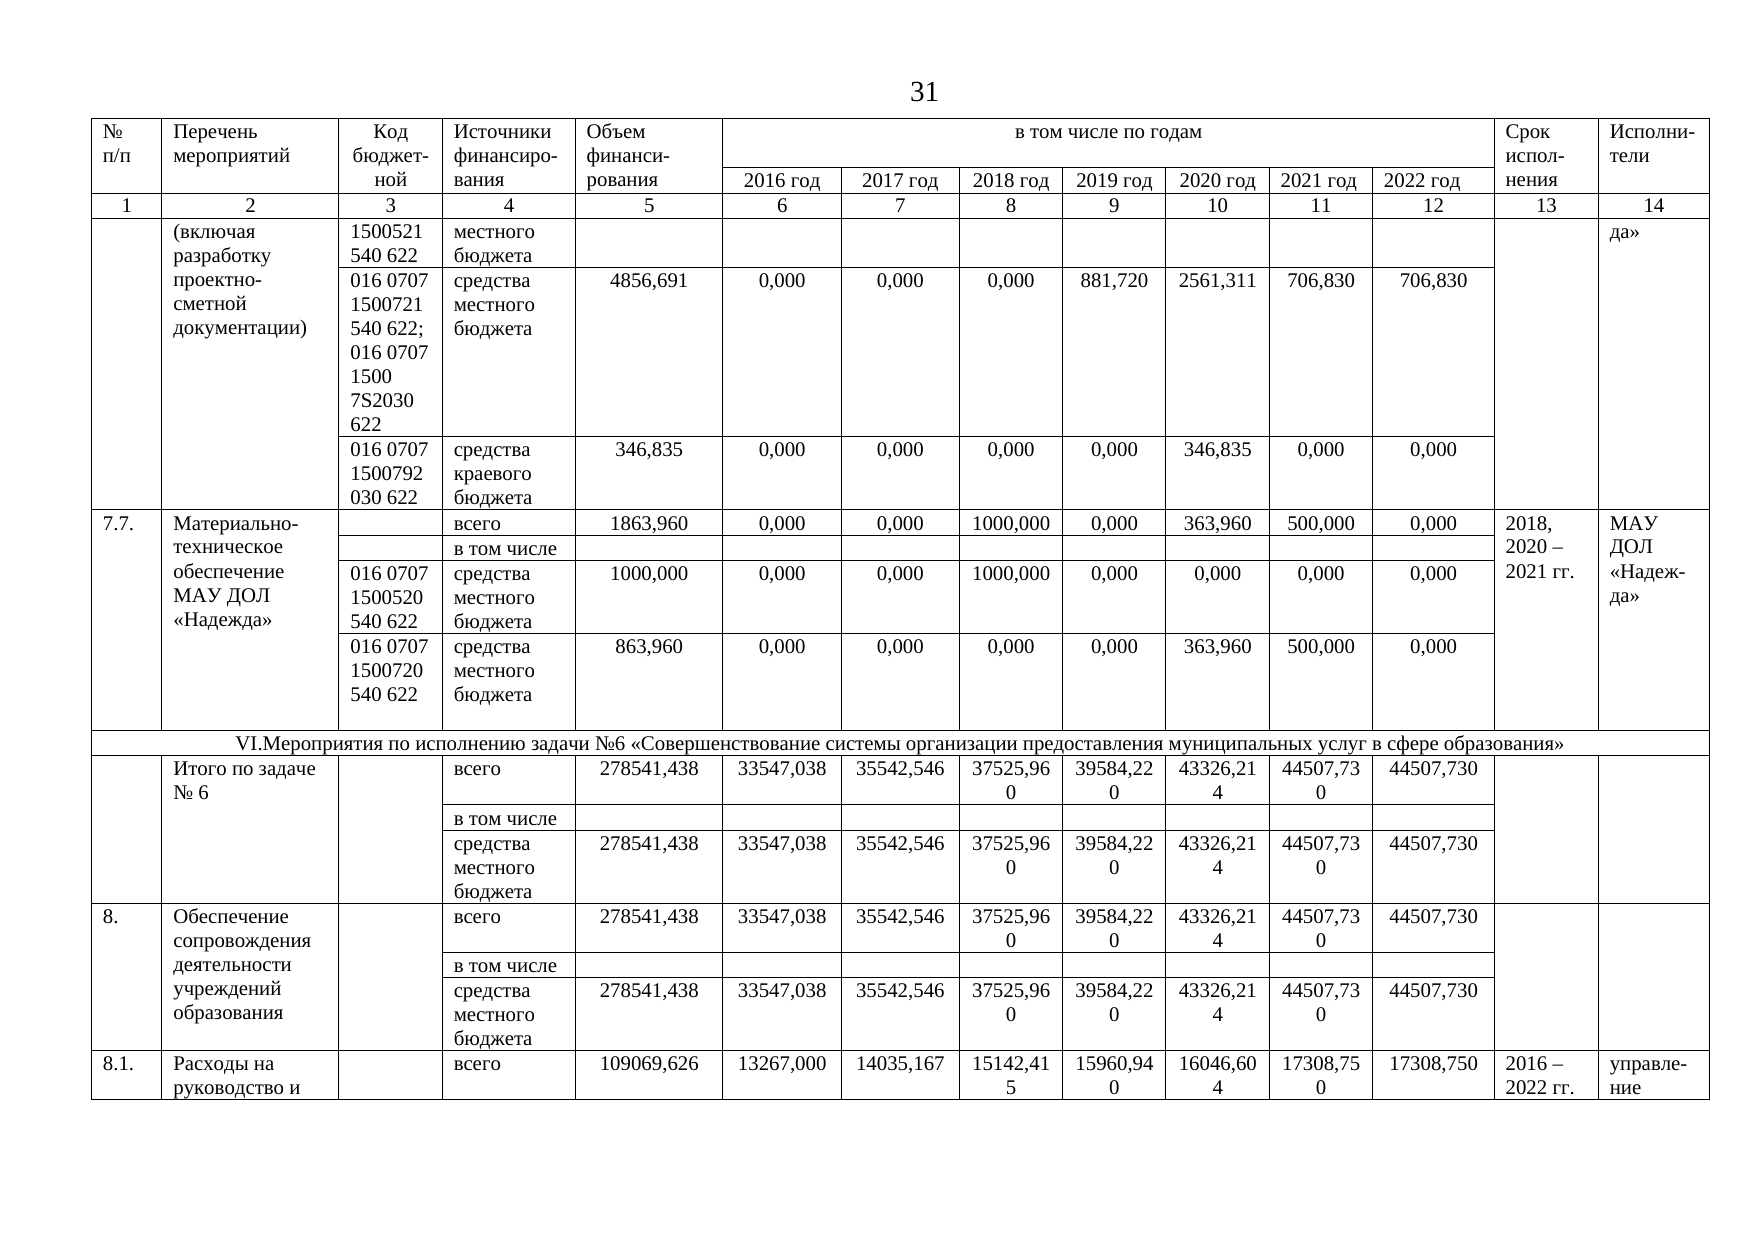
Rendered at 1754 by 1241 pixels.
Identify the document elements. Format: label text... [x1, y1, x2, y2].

table_cell 5 [576, 194, 722, 217]
table_cell 1 [92, 194, 161, 217]
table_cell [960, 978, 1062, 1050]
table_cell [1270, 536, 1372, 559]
table_cell 2019 год [1063, 168, 1165, 192]
table_cell 2017 год [842, 168, 959, 192]
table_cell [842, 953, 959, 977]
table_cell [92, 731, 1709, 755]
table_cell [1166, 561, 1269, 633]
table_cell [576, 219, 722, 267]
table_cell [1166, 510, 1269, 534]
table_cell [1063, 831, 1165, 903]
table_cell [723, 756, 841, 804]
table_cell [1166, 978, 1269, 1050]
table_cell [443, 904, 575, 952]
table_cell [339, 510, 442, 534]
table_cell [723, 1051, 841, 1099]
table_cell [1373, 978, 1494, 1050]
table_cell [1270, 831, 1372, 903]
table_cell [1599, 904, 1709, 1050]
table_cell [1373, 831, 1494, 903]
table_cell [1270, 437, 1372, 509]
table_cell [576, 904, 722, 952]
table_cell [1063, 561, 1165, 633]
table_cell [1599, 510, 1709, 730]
table_header Перечень мероприятий [162, 119, 338, 192]
table_header Срок испол-нения [1495, 119, 1598, 192]
table_cell 9 [1063, 194, 1165, 217]
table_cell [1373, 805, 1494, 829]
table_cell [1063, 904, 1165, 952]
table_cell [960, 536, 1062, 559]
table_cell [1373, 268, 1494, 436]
table_cell 2016 год [723, 168, 841, 192]
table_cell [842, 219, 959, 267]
table_cell 13 [1495, 194, 1598, 217]
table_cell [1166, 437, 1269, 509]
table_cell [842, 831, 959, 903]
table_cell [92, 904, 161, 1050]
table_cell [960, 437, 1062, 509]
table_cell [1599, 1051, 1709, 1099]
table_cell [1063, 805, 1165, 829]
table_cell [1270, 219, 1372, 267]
table_header № п/п [92, 119, 161, 192]
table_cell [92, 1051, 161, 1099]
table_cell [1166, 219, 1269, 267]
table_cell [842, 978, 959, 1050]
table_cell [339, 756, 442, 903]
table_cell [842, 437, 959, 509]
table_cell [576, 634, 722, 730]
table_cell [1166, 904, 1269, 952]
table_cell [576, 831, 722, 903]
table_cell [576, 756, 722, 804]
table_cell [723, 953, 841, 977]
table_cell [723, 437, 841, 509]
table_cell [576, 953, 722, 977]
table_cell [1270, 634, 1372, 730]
table_header Источники финансиро-вания [443, 119, 575, 192]
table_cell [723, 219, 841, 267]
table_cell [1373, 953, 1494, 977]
table_cell 4 [443, 194, 575, 217]
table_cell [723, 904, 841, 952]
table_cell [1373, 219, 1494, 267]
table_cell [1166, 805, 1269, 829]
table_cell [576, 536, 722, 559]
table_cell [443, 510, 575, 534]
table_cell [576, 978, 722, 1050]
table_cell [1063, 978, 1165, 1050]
table_cell 7 [842, 194, 959, 217]
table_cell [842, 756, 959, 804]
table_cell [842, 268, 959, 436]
table_header Исполни-тели [1599, 119, 1709, 192]
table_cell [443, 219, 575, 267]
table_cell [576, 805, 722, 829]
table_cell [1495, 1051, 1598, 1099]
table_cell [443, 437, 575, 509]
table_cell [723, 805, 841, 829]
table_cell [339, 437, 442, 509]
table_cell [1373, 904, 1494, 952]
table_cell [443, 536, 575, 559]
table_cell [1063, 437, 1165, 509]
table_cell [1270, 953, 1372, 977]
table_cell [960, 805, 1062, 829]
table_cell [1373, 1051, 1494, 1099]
table_cell 2022 год [1373, 168, 1494, 192]
table_cell 3 [339, 194, 442, 217]
table_header Код бюджет-ной класси-фикации [339, 119, 442, 192]
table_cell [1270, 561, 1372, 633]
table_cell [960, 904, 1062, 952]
table_cell 2018 год [960, 168, 1062, 192]
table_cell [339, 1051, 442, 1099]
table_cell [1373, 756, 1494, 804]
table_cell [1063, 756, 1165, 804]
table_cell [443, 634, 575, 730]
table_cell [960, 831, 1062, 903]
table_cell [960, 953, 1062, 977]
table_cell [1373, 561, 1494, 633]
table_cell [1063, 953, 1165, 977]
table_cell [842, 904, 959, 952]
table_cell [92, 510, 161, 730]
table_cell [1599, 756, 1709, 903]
table_cell 2 [162, 194, 338, 217]
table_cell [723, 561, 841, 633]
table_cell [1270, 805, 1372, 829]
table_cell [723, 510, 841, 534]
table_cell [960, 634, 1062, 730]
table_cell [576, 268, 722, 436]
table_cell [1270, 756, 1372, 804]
table_cell 11 [1270, 194, 1372, 217]
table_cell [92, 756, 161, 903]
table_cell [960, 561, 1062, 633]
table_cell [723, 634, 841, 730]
table_cell 10 [1166, 194, 1269, 217]
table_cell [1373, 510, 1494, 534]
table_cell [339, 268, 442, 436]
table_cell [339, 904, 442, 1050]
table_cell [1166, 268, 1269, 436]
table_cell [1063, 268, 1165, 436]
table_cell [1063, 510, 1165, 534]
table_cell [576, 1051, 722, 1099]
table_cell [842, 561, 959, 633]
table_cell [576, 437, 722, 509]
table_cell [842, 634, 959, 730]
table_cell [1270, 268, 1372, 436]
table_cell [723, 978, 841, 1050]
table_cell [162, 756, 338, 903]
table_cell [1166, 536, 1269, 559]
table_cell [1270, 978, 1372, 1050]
table_cell 2020 год [1166, 168, 1269, 192]
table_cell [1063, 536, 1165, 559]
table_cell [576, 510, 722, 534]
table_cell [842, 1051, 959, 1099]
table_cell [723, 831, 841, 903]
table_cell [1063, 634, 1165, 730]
table_header в том числе по годам [723, 119, 1494, 167]
table_cell 14 [1599, 194, 1709, 217]
table_header Объем финанси-рования всего, тыс. руб. [576, 119, 722, 192]
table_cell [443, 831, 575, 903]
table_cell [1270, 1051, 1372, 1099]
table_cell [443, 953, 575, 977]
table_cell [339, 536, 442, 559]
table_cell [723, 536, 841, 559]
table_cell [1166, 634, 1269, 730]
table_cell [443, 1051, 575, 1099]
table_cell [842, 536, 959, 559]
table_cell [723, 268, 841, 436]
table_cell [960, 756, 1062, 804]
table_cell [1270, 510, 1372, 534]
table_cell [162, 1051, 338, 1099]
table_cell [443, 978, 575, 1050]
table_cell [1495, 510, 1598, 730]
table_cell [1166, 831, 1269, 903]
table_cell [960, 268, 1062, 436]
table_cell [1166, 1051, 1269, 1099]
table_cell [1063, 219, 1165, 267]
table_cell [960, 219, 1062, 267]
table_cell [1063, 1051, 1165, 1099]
table_cell 8 [960, 194, 1062, 217]
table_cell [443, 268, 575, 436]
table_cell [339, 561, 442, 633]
table_cell 2021 год [1270, 168, 1372, 192]
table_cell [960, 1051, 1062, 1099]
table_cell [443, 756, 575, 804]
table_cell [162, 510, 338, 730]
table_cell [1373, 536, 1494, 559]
table_cell 6 [723, 194, 841, 217]
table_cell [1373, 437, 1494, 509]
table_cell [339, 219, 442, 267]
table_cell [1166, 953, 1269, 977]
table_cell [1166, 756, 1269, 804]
table_cell 12 [1373, 194, 1494, 217]
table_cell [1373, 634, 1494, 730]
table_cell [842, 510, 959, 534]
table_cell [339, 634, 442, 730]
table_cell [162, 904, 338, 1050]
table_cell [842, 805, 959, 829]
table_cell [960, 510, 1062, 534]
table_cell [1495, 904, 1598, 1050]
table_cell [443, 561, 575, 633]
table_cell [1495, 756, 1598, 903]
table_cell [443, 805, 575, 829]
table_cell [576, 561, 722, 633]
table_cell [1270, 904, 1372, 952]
